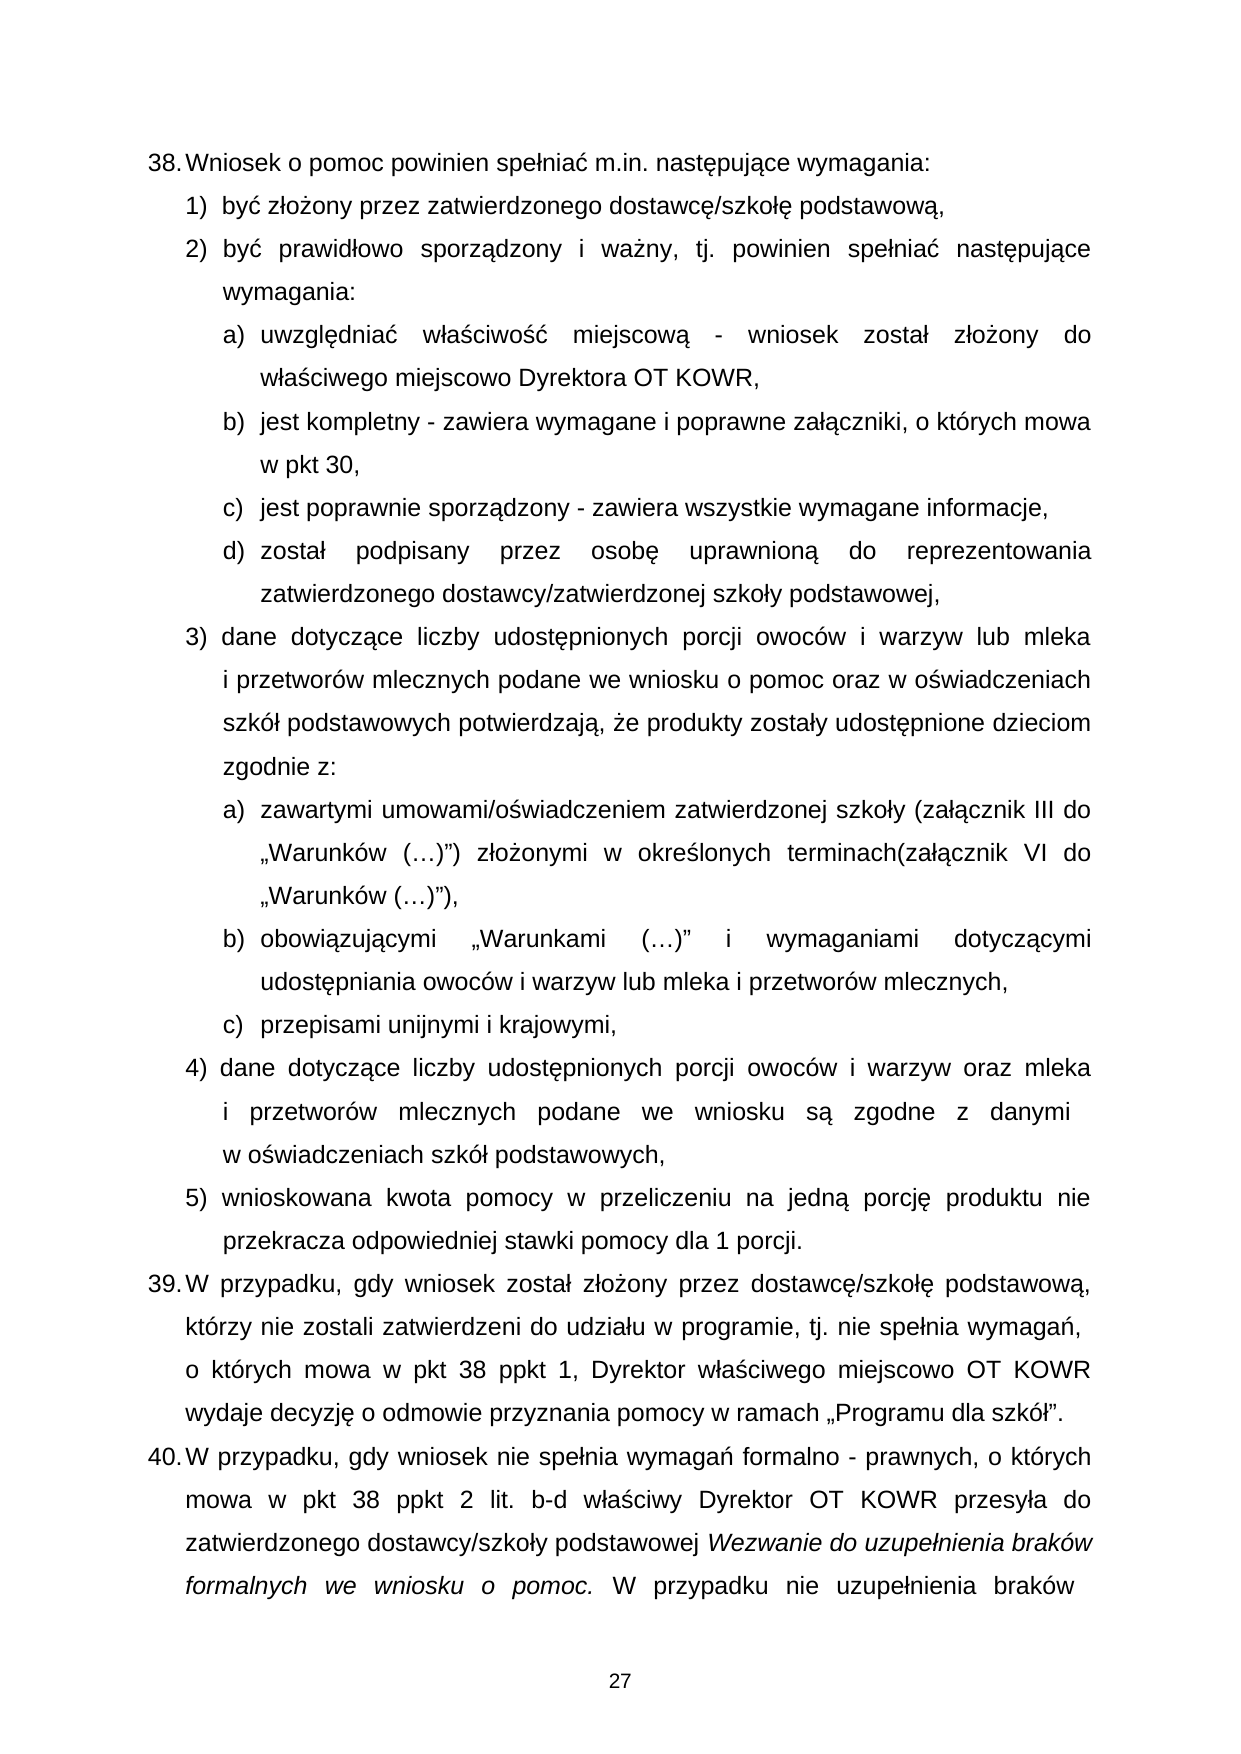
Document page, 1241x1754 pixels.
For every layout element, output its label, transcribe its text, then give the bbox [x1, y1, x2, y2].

list został podpisany przez osobę uprawnioną do reprezentowania zatwierdzonego dostawcy/zatwierdzonej szkoły podstawowej, [223, 536, 1092, 608]
list być prawidłowo sporządzony i ważny, tj. powinien spełniać następujące wymagania: [185, 234, 1092, 306]
list jest kompletny - zawiera wymagane i poprawne załączniki, o których mowa w pkt 30, [223, 406, 1092, 478]
text 4) dane dotyczące liczby udostępnionych porcji owoców i warzyw oraz mleka i przetworów mlecznych podane we wniosku są zgodne z danymi w oświadczeniach szkół podstawowych, [185, 1053, 1092, 1168]
list jest poprawnie sporządzony - zawiera wszystkie wymagane informacje, [223, 493, 1092, 521]
text 5) wnioskowana kwota pomocy w przeliczeniu na jedną porcję produktu nie przekracza odpowiedniej stawki pomocy dla 1 porcji. [185, 1183, 1092, 1254]
list Wniosek o pomoc powinien spełniać m.in. następujące wymagania: [148, 148, 1092, 176]
list zawartymi umowami/oświadczeniem zatwierdzonej szkoły (załącznik III do „Warunków (…)”) złożonymi w określonych terminach(załącznik VI do „Warunków (…)”), [223, 794, 1092, 909]
list być złożony przez zatwierdzonego dostawcę/szkołę podstawową, [185, 191, 1092, 219]
list W przypadku, gdy wniosek został złożony przez dostawcę/szkołę podstawową, którzy nie zostali zatwierdzeni do udziału w programie, tj. nie spełnia wymagań, o których mowa w pkt 38 ppkt 1, Dyrektor właściwego miejscowo OT KOWR wydaje decyzję o odmowie przyznania pomocy w ramach „Programu dla szkół”. [148, 1269, 1092, 1427]
list uwzględniać właściwość miejscową - wniosek został złożony do właściwego miejscowo Dyrektora OT KOWR, [223, 320, 1092, 392]
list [148, 1441, 1092, 1599]
list przepisami unijnymi i krajowymi, [223, 1010, 1092, 1039]
list obowiązującymi „Warunkami (…)” i wymaganiami dotyczącymi udostępniania owoców i warzyw lub mleka i przetworów mlecznych, [223, 924, 1092, 996]
text 3) dane dotyczące liczby udostępnionych porcji owoców i warzyw lub mleka i przetworów mlecznych podane we wniosku o pomoc oraz w oświadczeniach szkół podstawowych potwierdzają, że produkty zostały udostępnione dzieciom zgodnie z: [185, 622, 1092, 780]
